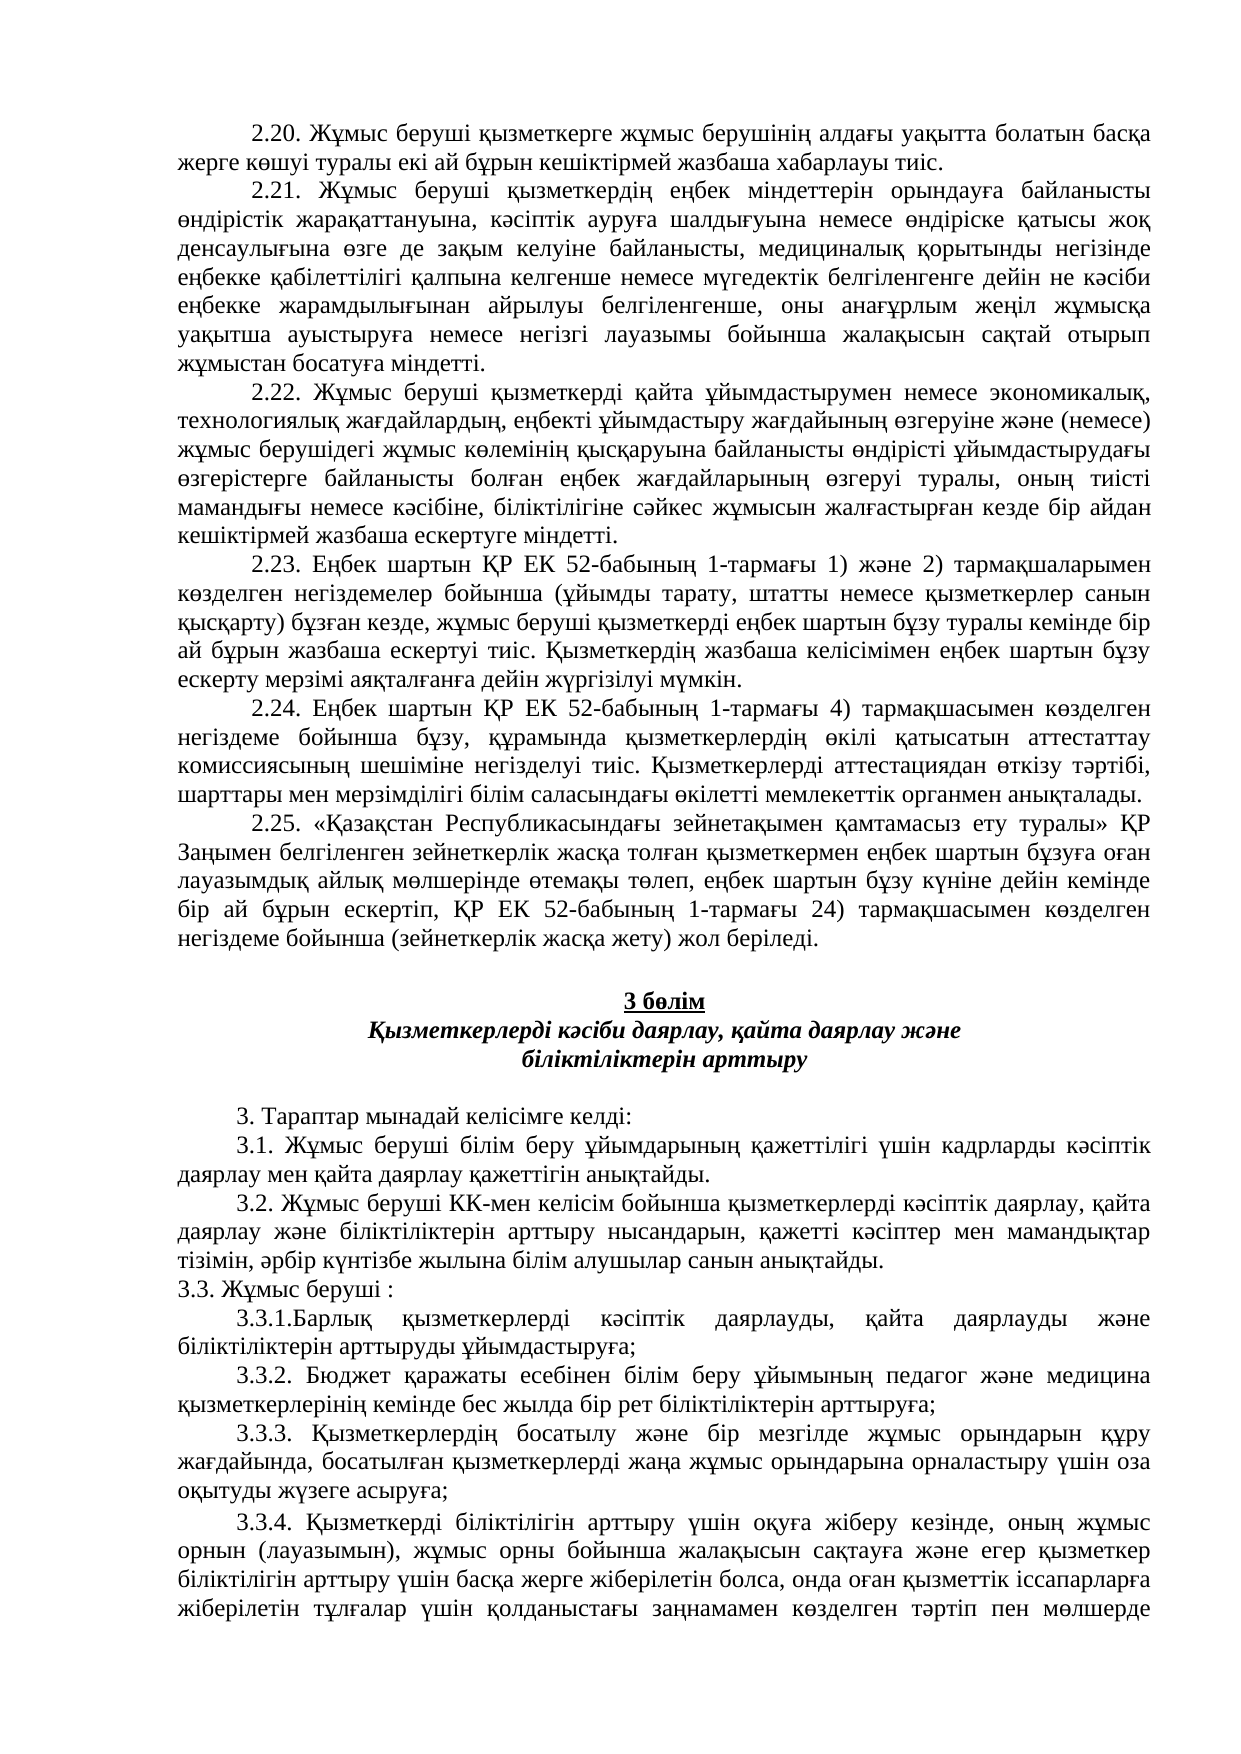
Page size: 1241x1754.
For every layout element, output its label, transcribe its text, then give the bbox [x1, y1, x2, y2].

text 2.21. Жұмыс беруші қызметкердің еңбек міндеттерін орындауға байланысты өндірістік жарақаттануына, кәсіптік ауруға шалдығуына немесе өндіріске қатысы жоқ денсаулығына өзге де зақым келуіне байланысты, медициналық қорытынды негізінде еңбекке қабілеттілігі қалпына келгенше немесе мүгедектік белгіленгенге дейін не кәсіби еңбекке жарамдылығынан айрылуы белгіленгенше, оны анағұрлым жеңіл жұмысқа уақытша ауыстыруға немесе негізгі лауазымы бойынша жалақысын сақтай отырып жұмыстан босатуға міндетті. [177, 176, 1152, 377]
text 2.25. «Қазақстан Республикасындағы зейнетақымен қамтамасыз ету туралы» ҚР Заңымен белгіленген зейнеткерлік жасқа толған қызметкермен еңбек шартын бұзуға оған лауазымдық айлық мөлшерінде өтемақы төлеп, еңбек шартын бұзу күніне дейін кемінде бір ай бұрын ескертіп, ҚР ЕК 52-бабының 1-тармағы 24) тармақшасымен көзделген негіздеме бойынша (зейнеткерлік жасқа жету) жол беріледі. [177, 808, 1152, 952]
text 3 бөлім [177, 986, 1152, 1015]
text 2.22. Жұмыс беруші қызметкерді қайта ұйымдастырумен немесе экономикалық, технологиялық жағдайлардың, еңбекті ұйымдастыру жағдайының өзгеруіне және (немесе) жұмыс берушідегі жұмыс көлемінің қысқаруына байланысты өндірісті ұйымдастырудағы өзгерістерге байланысты болған еңбек жағдайларының өзгеруі туралы, оның тиісті мамандығы немесе кәсібіне, біліктілігіне сәйкес жұмысын жалғастырған кезде бір айдан кешіктірмей жазбаша ескертуге міндетті. [177, 377, 1152, 549]
text Қызметкерлерді кәсіби даярлау, қайта даярлау және [177, 1015, 1152, 1044]
text 2.20. Жұмыс беруші қызметкерге жұмыс берушінің алдағы уақытта болатын басқа жерге көшуі туралы екі ай бұрын кешіктірмей жазбаша хабарлауы тиіс. [177, 118, 1152, 176]
text біліктіліктерін арттыру [177, 1044, 1152, 1073]
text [177, 1507, 1152, 1622]
text 3. Тараптар мынадай келісімге келді: [177, 1101, 1152, 1130]
text 3.3. Жұмыс беруші : [177, 1274, 1152, 1303]
text 3.3.1.Барлық қызметкерлерді кәсіптік даярлауды, қайта даярлауды және біліктіліктерін арттыруды ұйымдастыруға; [177, 1303, 1152, 1360]
text 3.3.3. Қызметкерлердің босатылу және бір мезгілде жұмыс орындарын құру жағдайында, босатылған қызметкерлерді жаңа жұмыс орындарына орналастыру үшін оза оқытуды жүзеге асыруға; [177, 1418, 1152, 1504]
text 3.1. Жұмыс беруші білім беру ұйымдарының қажеттілігі үшін кадрларды кәсіптік даярлау мен қайта даярлау қажеттігін анықтайды. [177, 1130, 1152, 1188]
text 3.3.2. Бюджет қаражаты есебінен білім беру ұйымының педагог және медицина қызметкерлерінің кемінде бес жылда бір рет біліктіліктерін арттыруға; [177, 1360, 1152, 1418]
text 3.2. Жұмыс беруші КК-мен келісім бойынша қызметкерлерді кәсіптік даярлау, қайта даярлау және біліктіліктерін арттыру нысандарын, қажетті кәсіптер мен мамандықтар тізімін, әрбір күнтізбе жылына білім алушылар санын анықтайды. [177, 1188, 1152, 1274]
text 2.24. Еңбек шартын ҚР ЕК 52-бабының 1-тармағы 4) тармақшасымен көзделген негіздеме бойынша бұзу, құрамында қызметкерлердің өкілі қатысатын аттестаттау комиссиясының шешіміне негізделуі тиіс. Қызметкерлерді аттестациядан өткізу тәртібі, шарттары мен мерзімділігі білім саласындағы өкілетті мемлекеттік органмен анықталады. [177, 693, 1152, 808]
text 2.23. Еңбек шартын ҚР ЕК 52-бабының 1-тармағы 1) және 2) тармақшаларымен көзделген негіздемелер бойынша (ұйымды тарату, штатты немесе қызметкерлер санын қысқарту) бұзған кезде, жұмыс беруші қызметкерді еңбек шартын бұзу туралы кемінде бір ай бұрын жазбаша ескертуі тиіс. Қызметкердің жазбаша келісімімен еңбек шартын бұзу ескерту мерзімі аяқталғанға дейін жүргізілуі мүмкін. [177, 549, 1152, 693]
